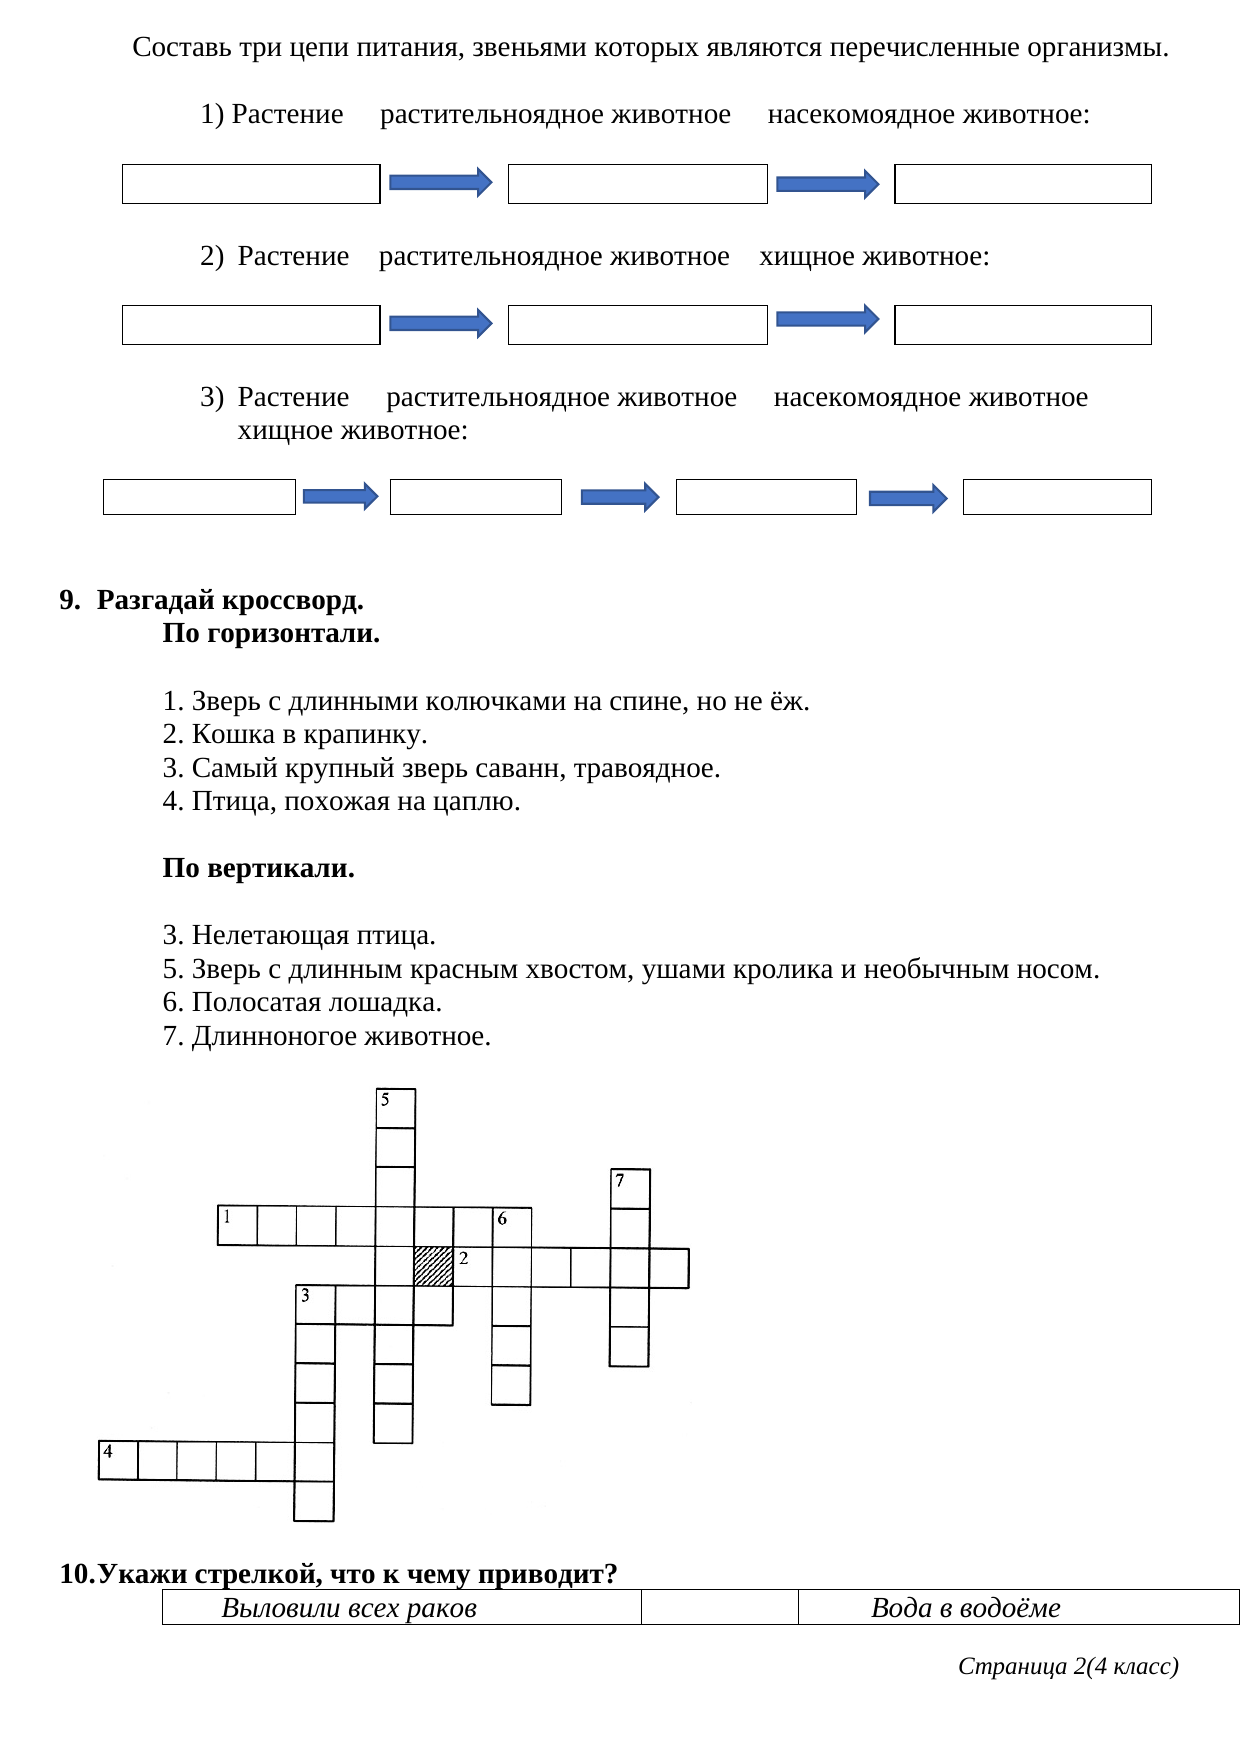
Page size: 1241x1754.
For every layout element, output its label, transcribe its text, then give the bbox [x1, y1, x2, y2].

table_header [642, 1590, 798, 1624]
table_header [104, 480, 295, 514]
table_header [381, 164, 508, 203]
table_header [677, 480, 856, 514]
table_header [509, 165, 767, 203]
text 2. Кошка в крапинку. [162, 716, 1181, 750]
list Растение растительноядное животное насекомоядное животное хищное животное: [200, 379, 1181, 446]
table_header [964, 480, 1151, 514]
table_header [799, 1590, 1239, 1624]
text 7. Длинноногое животное. [162, 1018, 1181, 1052]
table_header [123, 165, 379, 203]
table_header [296, 479, 390, 514]
text 4. Птица, похожая на цаплю. [162, 783, 1181, 817]
table_header Выловили всех раков [163, 1590, 641, 1624]
table_header [123, 306, 379, 344]
text 3. Нелетающая птица. [162, 917, 1181, 951]
text 3. Самый крупный зверь саванн, травоядное. [162, 750, 1181, 783]
text 1) Растение растительноядное животное насекомоядное животное: [200, 97, 1181, 130]
text По горизонтали. [162, 616, 1181, 649]
text 6. Полосатая лошадка. [162, 984, 1181, 1018]
text Составь три цепи питания, звеньями которых являются перечисленные организмы. [59, 29, 1181, 63]
text 1. Зверь с длинными колючками на спине, но не ёж. [162, 683, 1181, 716]
table_header [381, 305, 508, 344]
text 5. Зверь с длинным красным хвостом, ушами кролика и необычным носом. [162, 951, 1181, 984]
table_header [391, 480, 561, 514]
picture [96, 1085, 692, 1523]
table_header [857, 479, 963, 514]
list Растение растительноядное животное хищное животное: [200, 238, 1181, 271]
list Укажи стрелкой, что к чему приводит? [59, 1556, 1181, 1589]
list Разгадай кроссворд. [59, 582, 1181, 616]
table_header [896, 306, 1151, 344]
table_header [562, 479, 676, 514]
table_header [768, 305, 894, 344]
table_header [509, 306, 767, 344]
table_header [768, 164, 894, 203]
table_header [896, 165, 1151, 203]
text По вертикали. [162, 850, 1181, 884]
